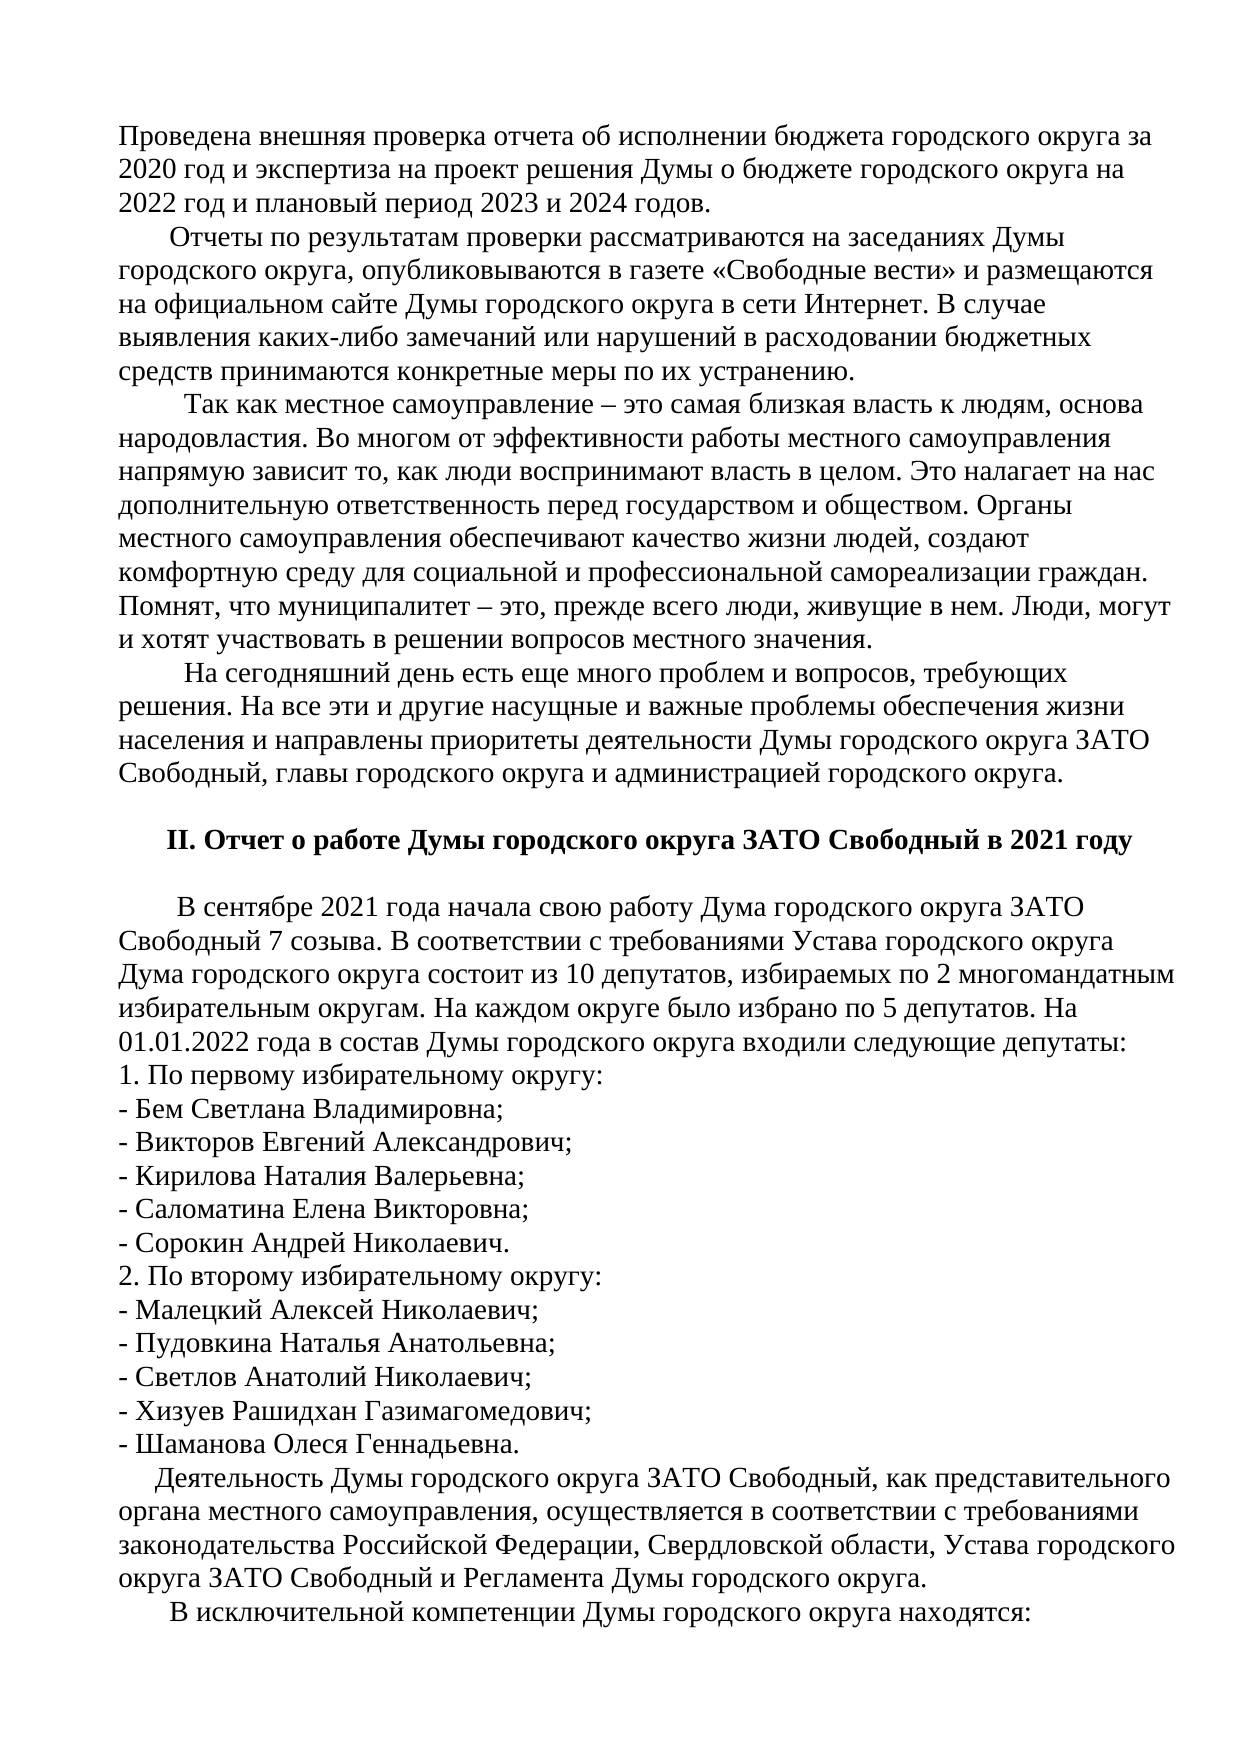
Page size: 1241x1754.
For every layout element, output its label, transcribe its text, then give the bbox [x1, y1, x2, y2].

text Отчеты по результатам проверки рассматриваются на заседаниях Думы городского округа, опубликовываются в газете «Свободные вести» и размещаются на официальном сайте Думы городского округа в сети Интернет. В случае выявления каких-либо замечаний или нарушений в расходовании бюджетных средств принимаются конкретные меры по их устранению. [118, 219, 1181, 386]
text Деятельность Думы городского округа ЗАТО Свободный, как представительного органа местного самоуправления, осуществляется в соответствии с требованиями законодательства Российской Федерации, Свердловской области, Устава городского округа ЗАТО Свободный и Регламента Думы городского округа. [118, 1460, 1181, 1594]
text Так как местное самоуправление – это самая близкая власть к людям, основа народовластия. Во многом от эффективности работы местного самоуправления напрямую зависит то, как люди воспринимают власть в целом. Это налагает на нас дополнительную ответственность перед государством и обществом. Органы местного самоуправления обеспечивают качество жизни людей, создают комфортную среду для социальной и профессиональной самореализации граждан. Помнят, что муниципалитет – это, прежде всего люди, живущие в нем. Люди, могут и хотят участвовать в решении вопросов местного значения. [118, 386, 1181, 655]
text 1. По первому избирательному округу: [118, 1057, 1181, 1091]
text - Шаманова Олеся Геннадьевна. [118, 1426, 1181, 1460]
text В сентябре 2021 года начала свою работу Дума городского округа ЗАТО Свободный 7 созыва. В соответствии с требованиями Устава городского округа Дума городского округа состоит из 10 депутатов, избираемых по 2 многомандатным избирательным округам. На каждом округе было избрано по 5 депутатов. На 01.01.2022 года в состав Думы городского округа входили следующие депутаты: [118, 889, 1181, 1057]
text - Саломатина Елена Викторовна; [118, 1191, 1181, 1225]
text - Викторов Евгений Александрович; [118, 1124, 1181, 1158]
text - Сорокин Андрей Николаевич. [118, 1225, 1181, 1258]
text - Малецкий Алексей Николаевич; [118, 1292, 1181, 1326]
text II. Отчет о работе Думы городского округа ЗАТО Свободный в 2021 году [118, 822, 1181, 856]
text 2. По второму избирательному округу: [118, 1258, 1181, 1292]
text На сегодняшний день есть еще много проблем и вопросов, требующих решения. На все эти и другие насущные и важные проблемы обеспечения жизни населения и направлены приоритеты деятельности Думы городского округа ЗАТО Свободный, главы городского округа и администрацией городского округа. [118, 655, 1181, 789]
text - Светлов Анатолий Николаевич; [118, 1359, 1181, 1393]
text Проведена внешняя проверка отчета об исполнении бюджета городского округа за 2020 год и экспертиза на проект решения Думы о бюджете городского округа на 2022 год и плановый период 2023 и 2024 годов. [118, 118, 1181, 219]
text - Бем Светлана Владимировна; [118, 1091, 1181, 1124]
text - Кирилова Наталия Валерьевна; [118, 1158, 1181, 1191]
text В исключительной компетенции Думы городского округа находятся: [118, 1594, 1181, 1627]
text - Хизуев Рашидхан Газимагомедович; [118, 1393, 1181, 1426]
text - Пудовкина Наталья Анатольевна; [118, 1326, 1181, 1359]
